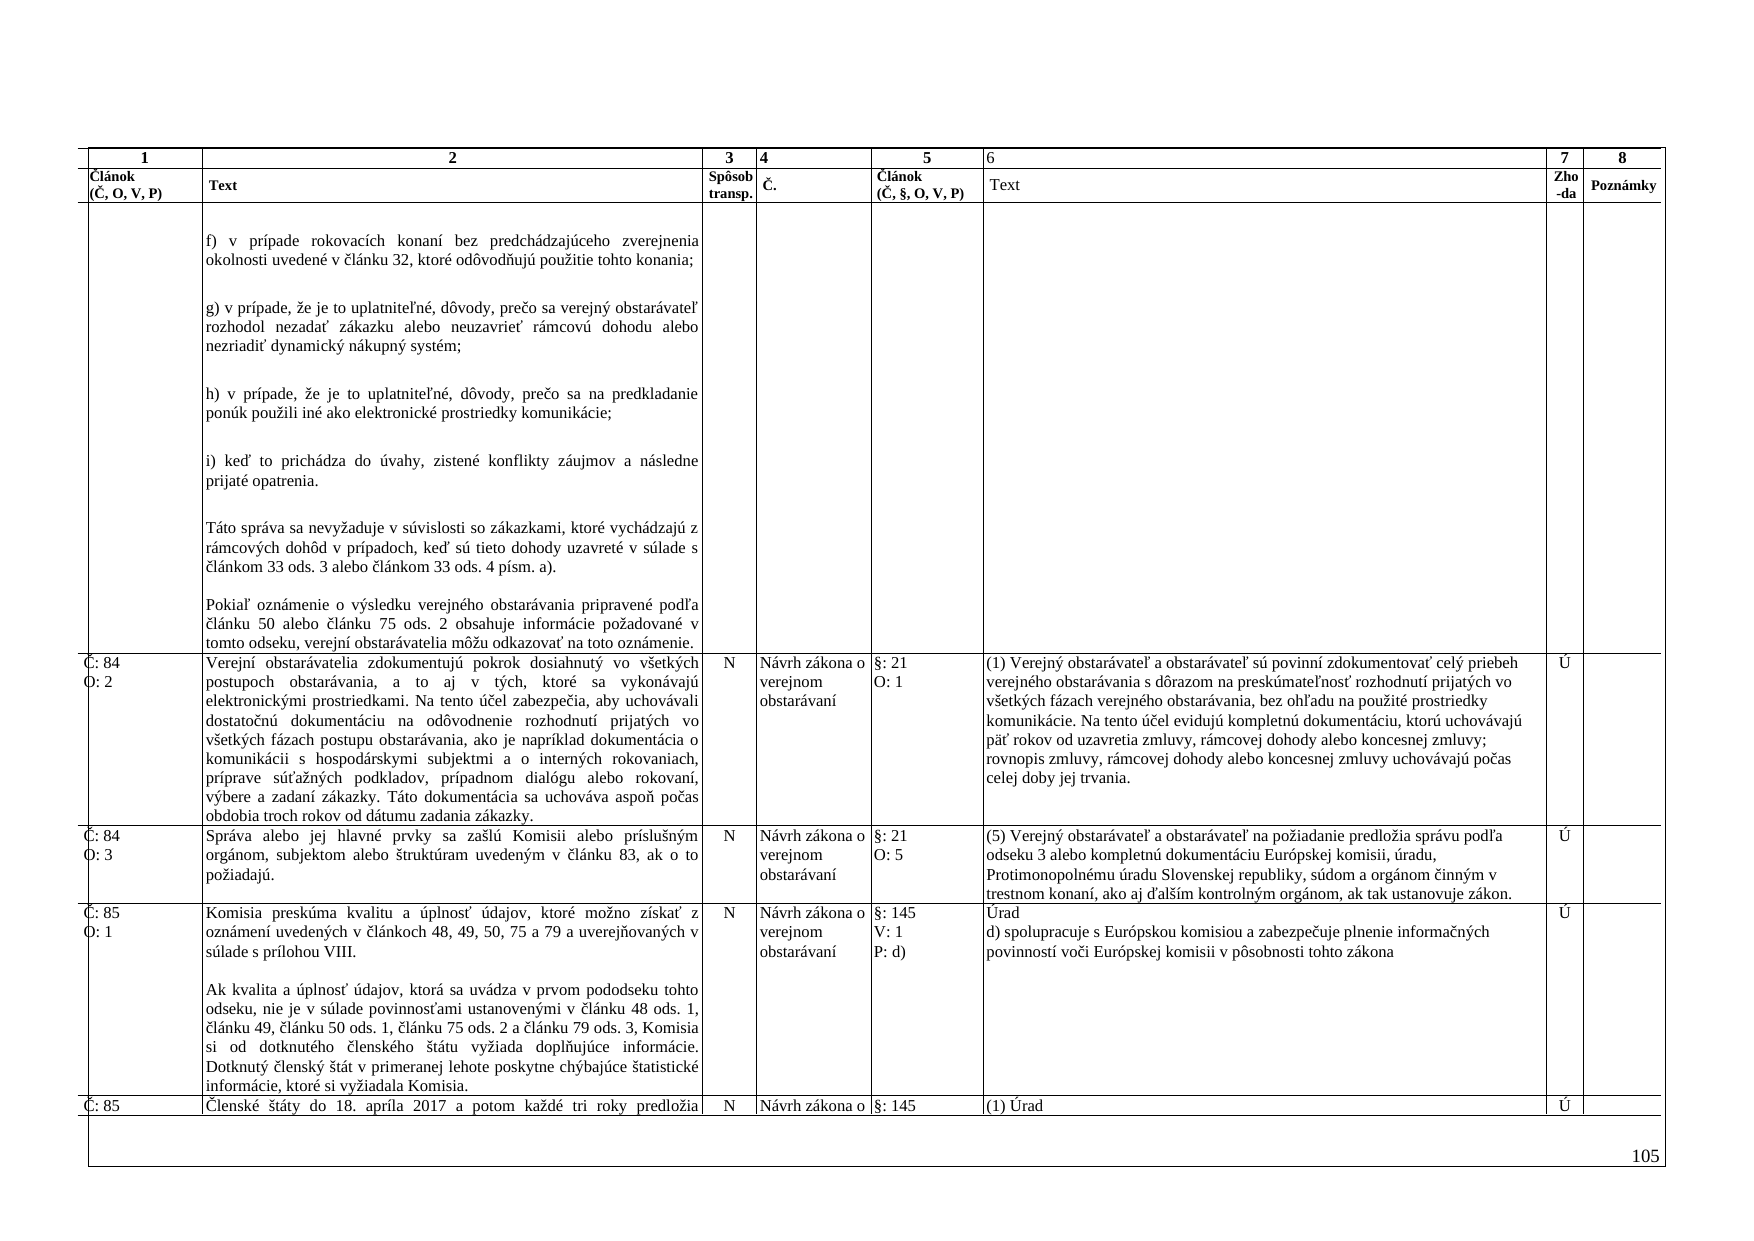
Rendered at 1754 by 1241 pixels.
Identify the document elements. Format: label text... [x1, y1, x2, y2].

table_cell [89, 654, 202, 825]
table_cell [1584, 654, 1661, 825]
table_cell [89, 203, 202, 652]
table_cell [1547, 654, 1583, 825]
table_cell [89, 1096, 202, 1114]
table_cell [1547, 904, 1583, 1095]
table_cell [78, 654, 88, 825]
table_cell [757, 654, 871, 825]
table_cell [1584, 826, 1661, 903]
table_header 8 [1584, 149, 1661, 167]
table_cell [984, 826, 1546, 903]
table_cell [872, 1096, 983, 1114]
table_cell Text [203, 169, 702, 201]
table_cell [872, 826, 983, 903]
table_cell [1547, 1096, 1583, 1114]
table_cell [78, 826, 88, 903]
table_cell Článok (Č, O, V, P) [89, 169, 202, 201]
table_cell Spôsob transp. [703, 169, 756, 201]
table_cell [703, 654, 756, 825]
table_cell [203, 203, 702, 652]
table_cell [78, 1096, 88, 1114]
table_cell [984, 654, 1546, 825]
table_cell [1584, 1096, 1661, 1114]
table_header 7 [1547, 149, 1583, 167]
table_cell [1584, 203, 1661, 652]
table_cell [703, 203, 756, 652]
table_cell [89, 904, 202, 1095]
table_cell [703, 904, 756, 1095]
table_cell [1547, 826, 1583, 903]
table_header 1 [89, 149, 202, 167]
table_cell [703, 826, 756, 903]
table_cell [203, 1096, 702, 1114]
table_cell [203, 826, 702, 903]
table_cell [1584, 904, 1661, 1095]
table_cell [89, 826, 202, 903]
table_cell Č. [757, 169, 871, 201]
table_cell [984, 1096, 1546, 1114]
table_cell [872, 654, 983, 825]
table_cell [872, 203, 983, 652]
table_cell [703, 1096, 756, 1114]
table_cell Poznámky [1584, 169, 1661, 201]
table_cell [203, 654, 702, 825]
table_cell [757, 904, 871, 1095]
table_cell Text [984, 169, 1546, 201]
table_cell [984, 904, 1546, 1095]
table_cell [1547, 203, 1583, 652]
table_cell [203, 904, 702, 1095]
table_header 6 [984, 149, 1546, 167]
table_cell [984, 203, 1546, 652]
table_cell Článok (Č, §, O, V, P) [872, 169, 983, 201]
table_header 3 [703, 149, 756, 167]
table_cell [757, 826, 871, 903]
table_header 2 [203, 149, 702, 167]
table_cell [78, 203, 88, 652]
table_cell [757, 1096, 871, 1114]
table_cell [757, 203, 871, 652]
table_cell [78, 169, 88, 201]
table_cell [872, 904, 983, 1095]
table_header 5 [872, 149, 983, 167]
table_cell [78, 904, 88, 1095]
table_cell Zho-da [1547, 169, 1583, 201]
table_header 4 [757, 149, 871, 167]
